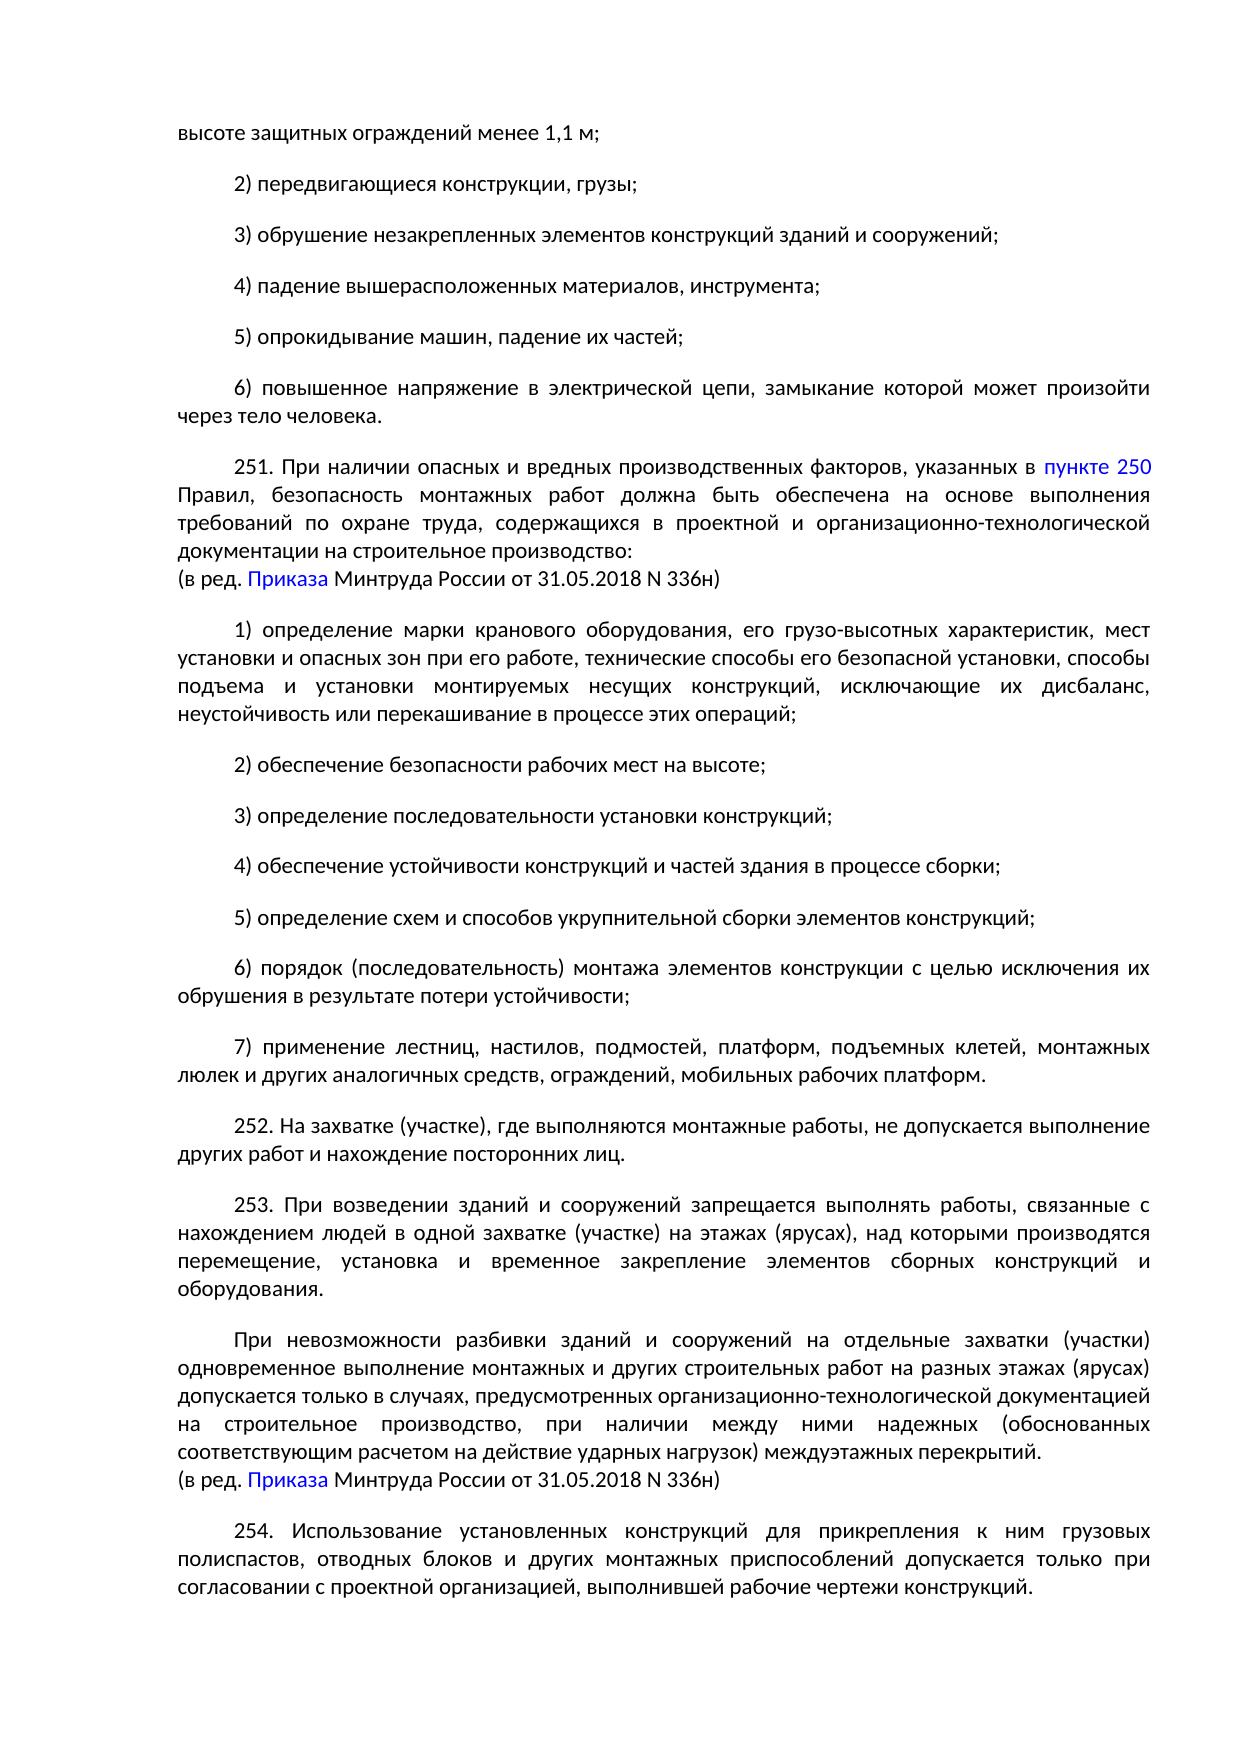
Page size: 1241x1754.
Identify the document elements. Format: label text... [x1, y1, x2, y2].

text 3) определение последовательности установки конструкций; [177, 801, 1152, 829]
text 5) определение схем и способов укрупнительной сборки элементов конструкций; [177, 903, 1152, 931]
text 254. Использование установленных конструкций для прикрепления к ним грузовых полиспастов, отводных блоков и других монтажных приспособлений допускается только при согласовании с проектной организацией, выполнившей рабочие чертежи конструкций. [177, 1516, 1152, 1601]
text 251. При наличии опасных и вредных производственных факторов, указанных в пункте 250 Правил, безопасность монтажных работ должна быть обеспечена на основе выполнения требований по охране труда, содержащихся в проектной и организационно-технологической документации на строительное производство: [177, 452, 1152, 564]
text При невозможности разбивки зданий и сооружений на отдельные захватки (участки) одновременное выполнение монтажных и других строительных работ на разных этажах (ярусах) допускается только в случаях, предусмотренных организационно-технологической документацией на строительное производство, при наличии между ними надежных (обоснованных соответствующим расчетом на действие ударных нагрузок) междуэтажных перекрытий. [177, 1325, 1152, 1466]
text 253. При возведении зданий и сооружений запрещается выполнять работы, связанные с нахождением людей в одной захватке (участке) на этажах (ярусах), над которыми производятся перемещение, установка и временное закрепление элементов сборных конструкций и оборудования. [177, 1190, 1152, 1302]
text 252. На захватке (участке), где выполняются монтажные работы, не допускается выполнение других работ и нахождение посторонних лиц. [177, 1111, 1152, 1167]
text 5) опрокидывание машин, падение их частей; [177, 322, 1152, 350]
text 6) порядок (последовательность) монтажа элементов конструкции с целью исключения их обрушения в результате потери устойчивости; [177, 953, 1152, 1009]
text 1) определение марки кранового оборудования, его грузо-высотных характеристик, мест установки и опасных зон при его работе, технические способы его безопасной установки, способы подъема и установки монтируемых несущих конструкций, исключающие их дисбаланс, неустойчивость или перекашивание в процессе этих операций; [177, 615, 1152, 727]
text 4) обеспечение устойчивости конструкций и частей здания в процессе сборки; [177, 852, 1152, 880]
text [177, 118, 1152, 146]
text (в ред. Приказа Минтруда России от 31.05.2018 N 336н) [177, 1466, 1152, 1493]
text 4) падение вышерасположенных материалов, инструмента; [177, 271, 1152, 299]
text 2) передвигающиеся конструкции, грузы; [177, 169, 1152, 197]
text 3) обрушение незакрепленных элементов конструкций зданий и сооружений; [177, 220, 1152, 248]
text 6) повышенное напряжение в электрической цепи, замыкание которой может произойти через тело человека. [177, 373, 1152, 429]
text 7) применение лестниц, настилов, подмостей, платформ, подъемных клетей, монтажных люлек и других аналогичных средств, ограждений, мобильных рабочих платформ. [177, 1032, 1152, 1088]
text (в ред. Приказа Минтруда России от 31.05.2018 N 336н) [177, 564, 1152, 592]
text 2) обеспечение безопасности рабочих мест на высоте; [177, 750, 1152, 778]
